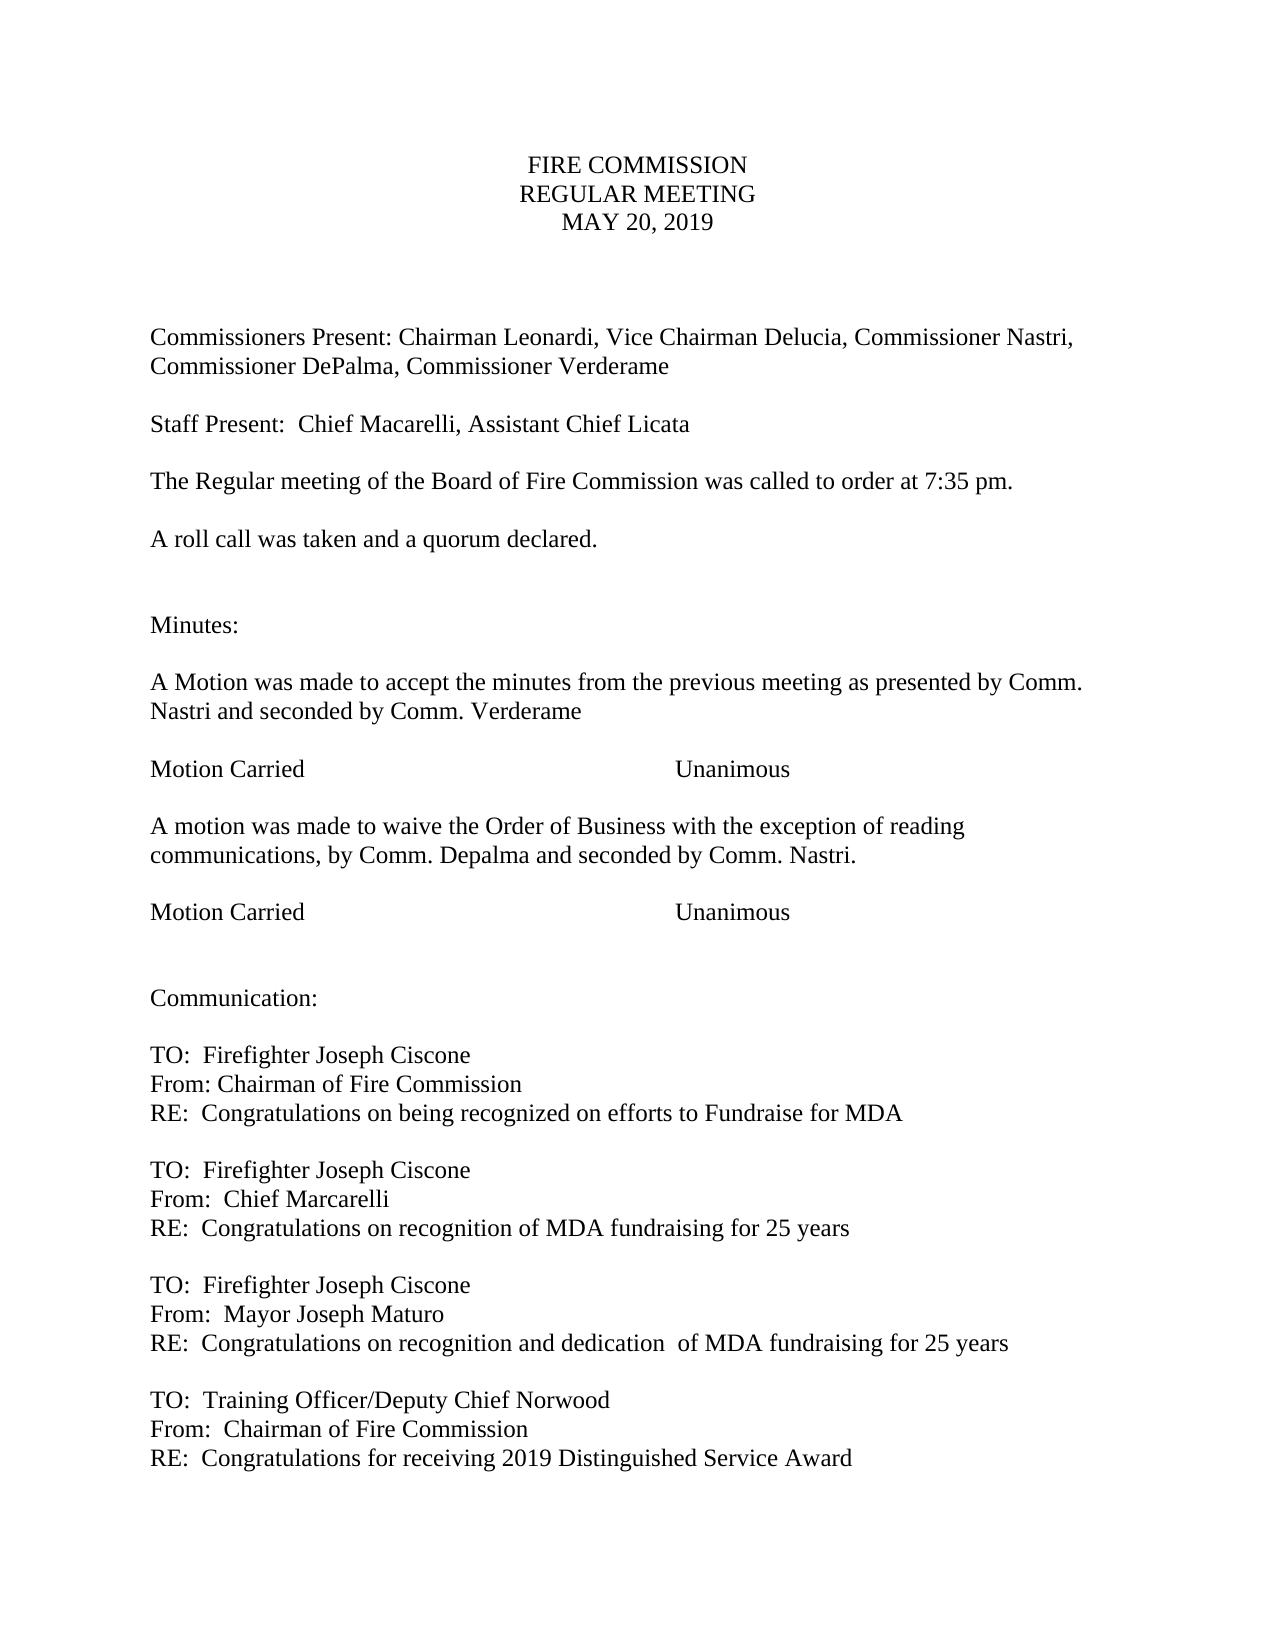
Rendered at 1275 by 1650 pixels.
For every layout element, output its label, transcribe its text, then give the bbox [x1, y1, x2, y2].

text TO: Firefighter Joseph Ciscone [150, 1156, 1125, 1184]
text RE: Congratulations on recognition of MDA fundraising for 25 years [150, 1213, 1125, 1242]
text Commissioners Present: Chairman Leonardi, Vice Chairman Delucia, Commissioner Nastri, Commissioner DePalma, Commissioner Verderame [150, 322, 1125, 380]
text MAY 20, 2019 [150, 207, 1125, 236]
text A motion was made to waive the Order of Business with the exception of reading communications, by Comm. Depalma and seconded by Comm. Nastri. [150, 811, 1125, 869]
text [150, 1443, 1125, 1472]
text Communication: [150, 983, 1125, 1012]
text A roll call was taken and a quorum declared. [150, 524, 1125, 552]
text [150, 1386, 1125, 1414]
text A Motion was made to accept the minutes from the previous meeting as presented by Comm. Nastri and seconded by Comm. Verderame [150, 667, 1125, 725]
text From: Chief Marcarelli [150, 1184, 1125, 1213]
text The Regular meeting of the Board of Fire Commission was called to order at 7:35 pm. [150, 466, 1125, 495]
text Staff Present: Chief Macarelli, Assistant Chief Licata [150, 409, 1125, 437]
text From: Chairman of Fire Commission [150, 1414, 1125, 1443]
text RE: Congratulations on being recognized on efforts to Fundraise for MDA [150, 1098, 1125, 1127]
text TO: Firefighter Joseph Ciscone [150, 1271, 1125, 1299]
text RE: Congratulations on recognition and dedication of MDA fundraising for 25 years [150, 1328, 1125, 1357]
text Motion Carried Unanimous [150, 754, 1125, 782]
text FIRE COMMISSION [150, 150, 1125, 179]
text REGULAR MEETING [150, 179, 1125, 207]
text Minutes: [150, 610, 1125, 639]
text From: Mayor Joseph Maturo [150, 1299, 1125, 1328]
text TO: Firefighter Joseph Ciscone [150, 1041, 1125, 1069]
text From: Chairman of Fire Commission [150, 1069, 1125, 1098]
text Motion Carried Unanimous [150, 897, 1125, 926]
